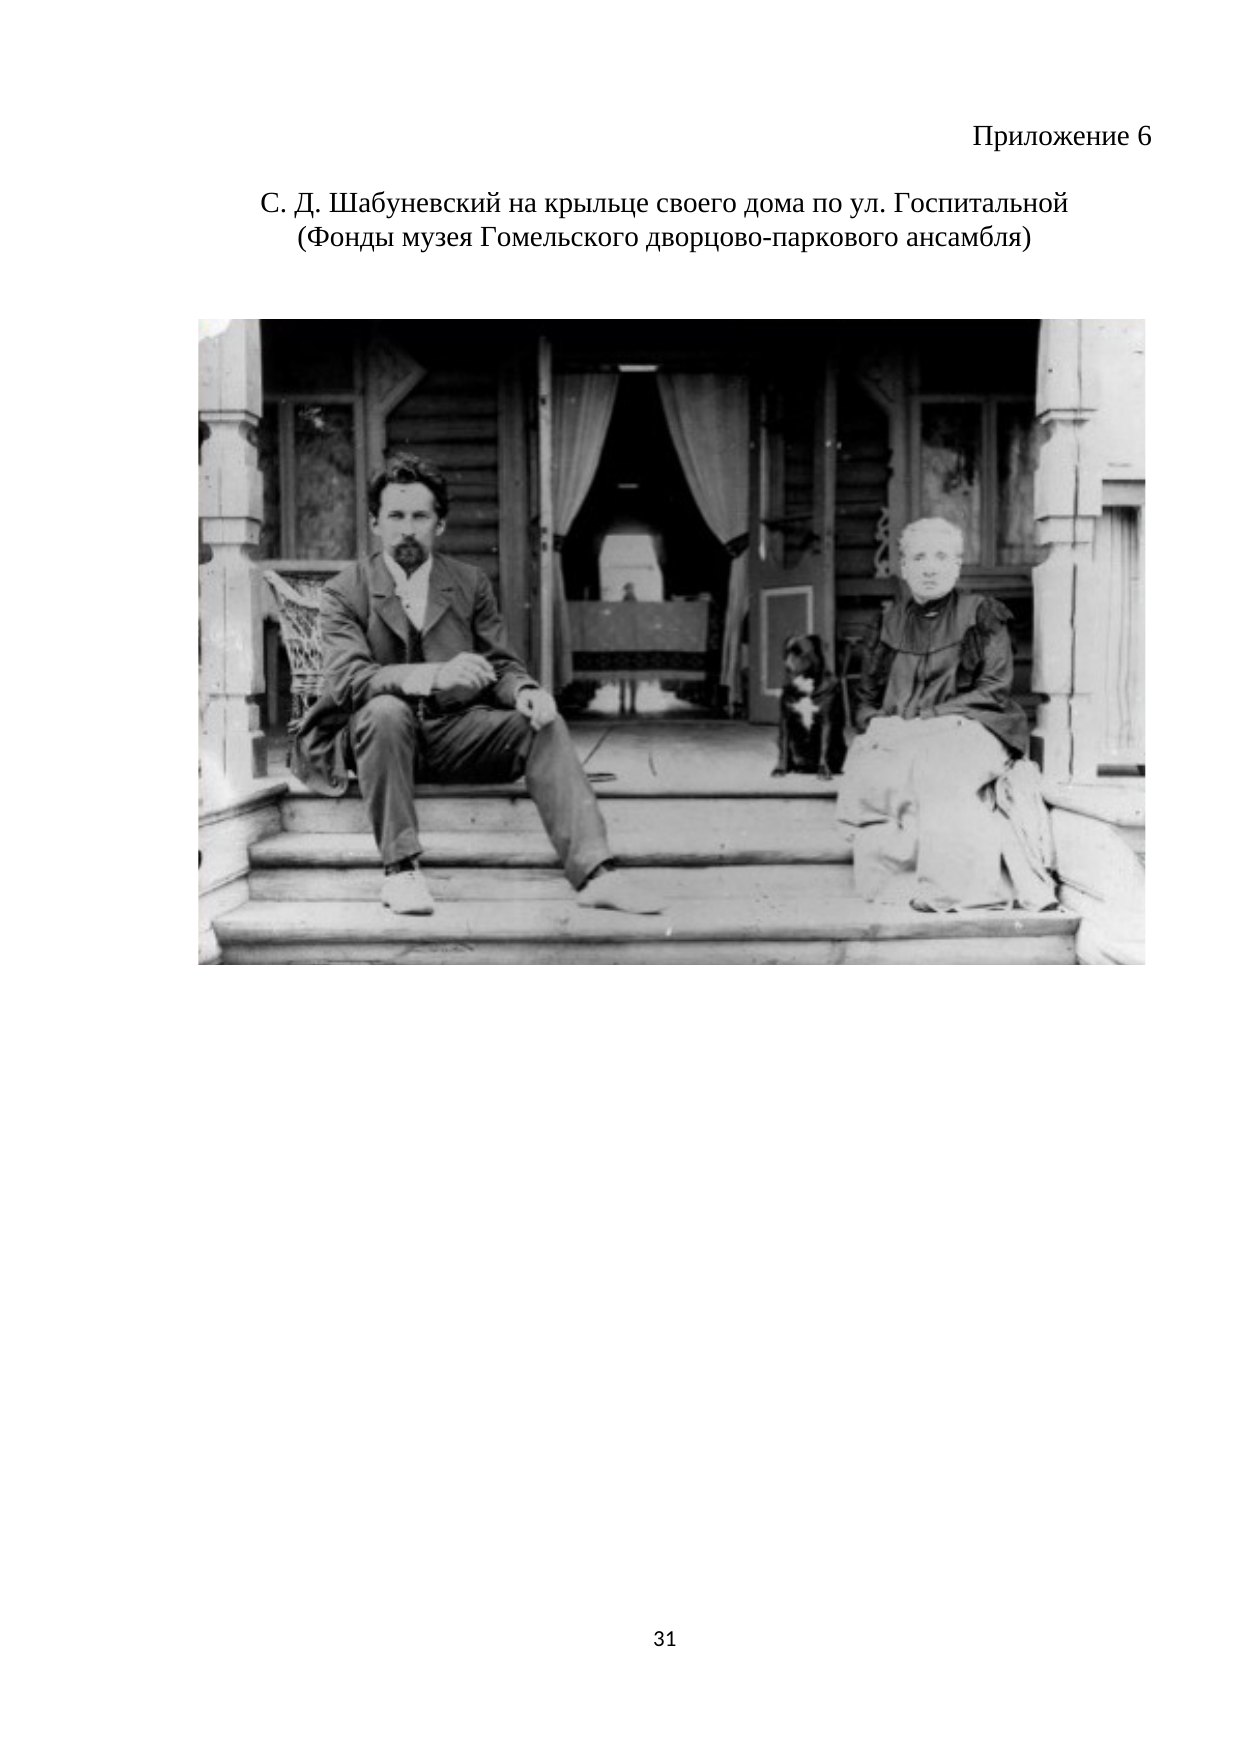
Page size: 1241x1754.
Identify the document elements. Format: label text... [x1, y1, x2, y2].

text Приложение 6 [177, 118, 1152, 152]
text (Фонды музея Гомельского дворцово-паркового ансамбля) [177, 219, 1152, 252]
picture [198, 319, 1146, 965]
text С. Д. Шабуневский на крыльце своего дома по ул. Госпитальной [177, 185, 1152, 219]
